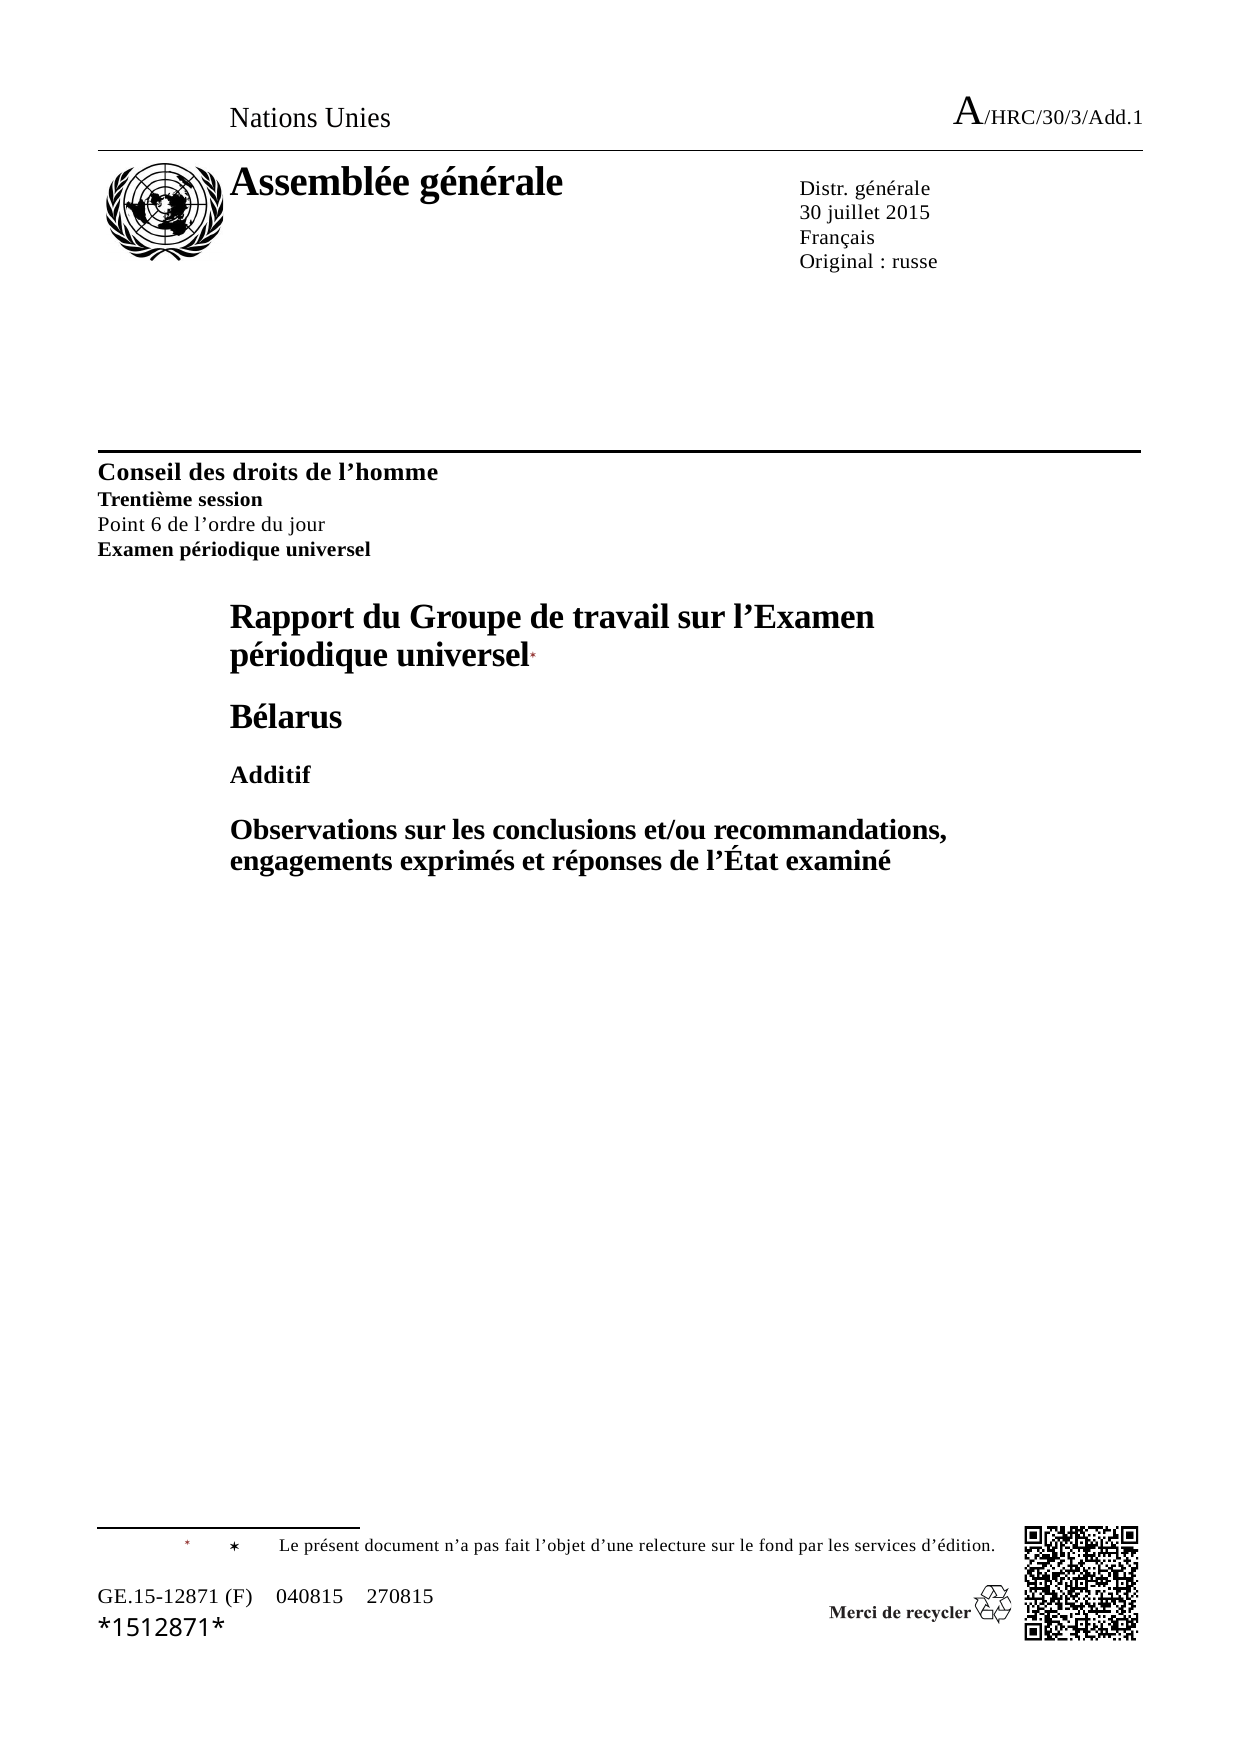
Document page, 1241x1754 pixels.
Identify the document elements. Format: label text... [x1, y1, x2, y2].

text Rapport du Groupe de travail sur l’Examen périodique universel [97, 598, 1011, 673]
text Conseil des droits de l’homme [97, 458, 1143, 486]
text Examen périodique universel [97, 536, 1143, 561]
picture [1024, 1526, 1139, 1641]
text Trentième session [97, 486, 1011, 511]
text Point 6 de l’ordre du jour [97, 511, 1011, 536]
text Bélarus [97, 698, 1011, 736]
text Additif [97, 761, 1011, 789]
picture [106, 163, 224, 261]
picture [829, 1585, 1012, 1624]
text Observations sur les conclusions et/ou recommandations, engagements exprimés et réponses de l’État examiné [97, 814, 1011, 877]
